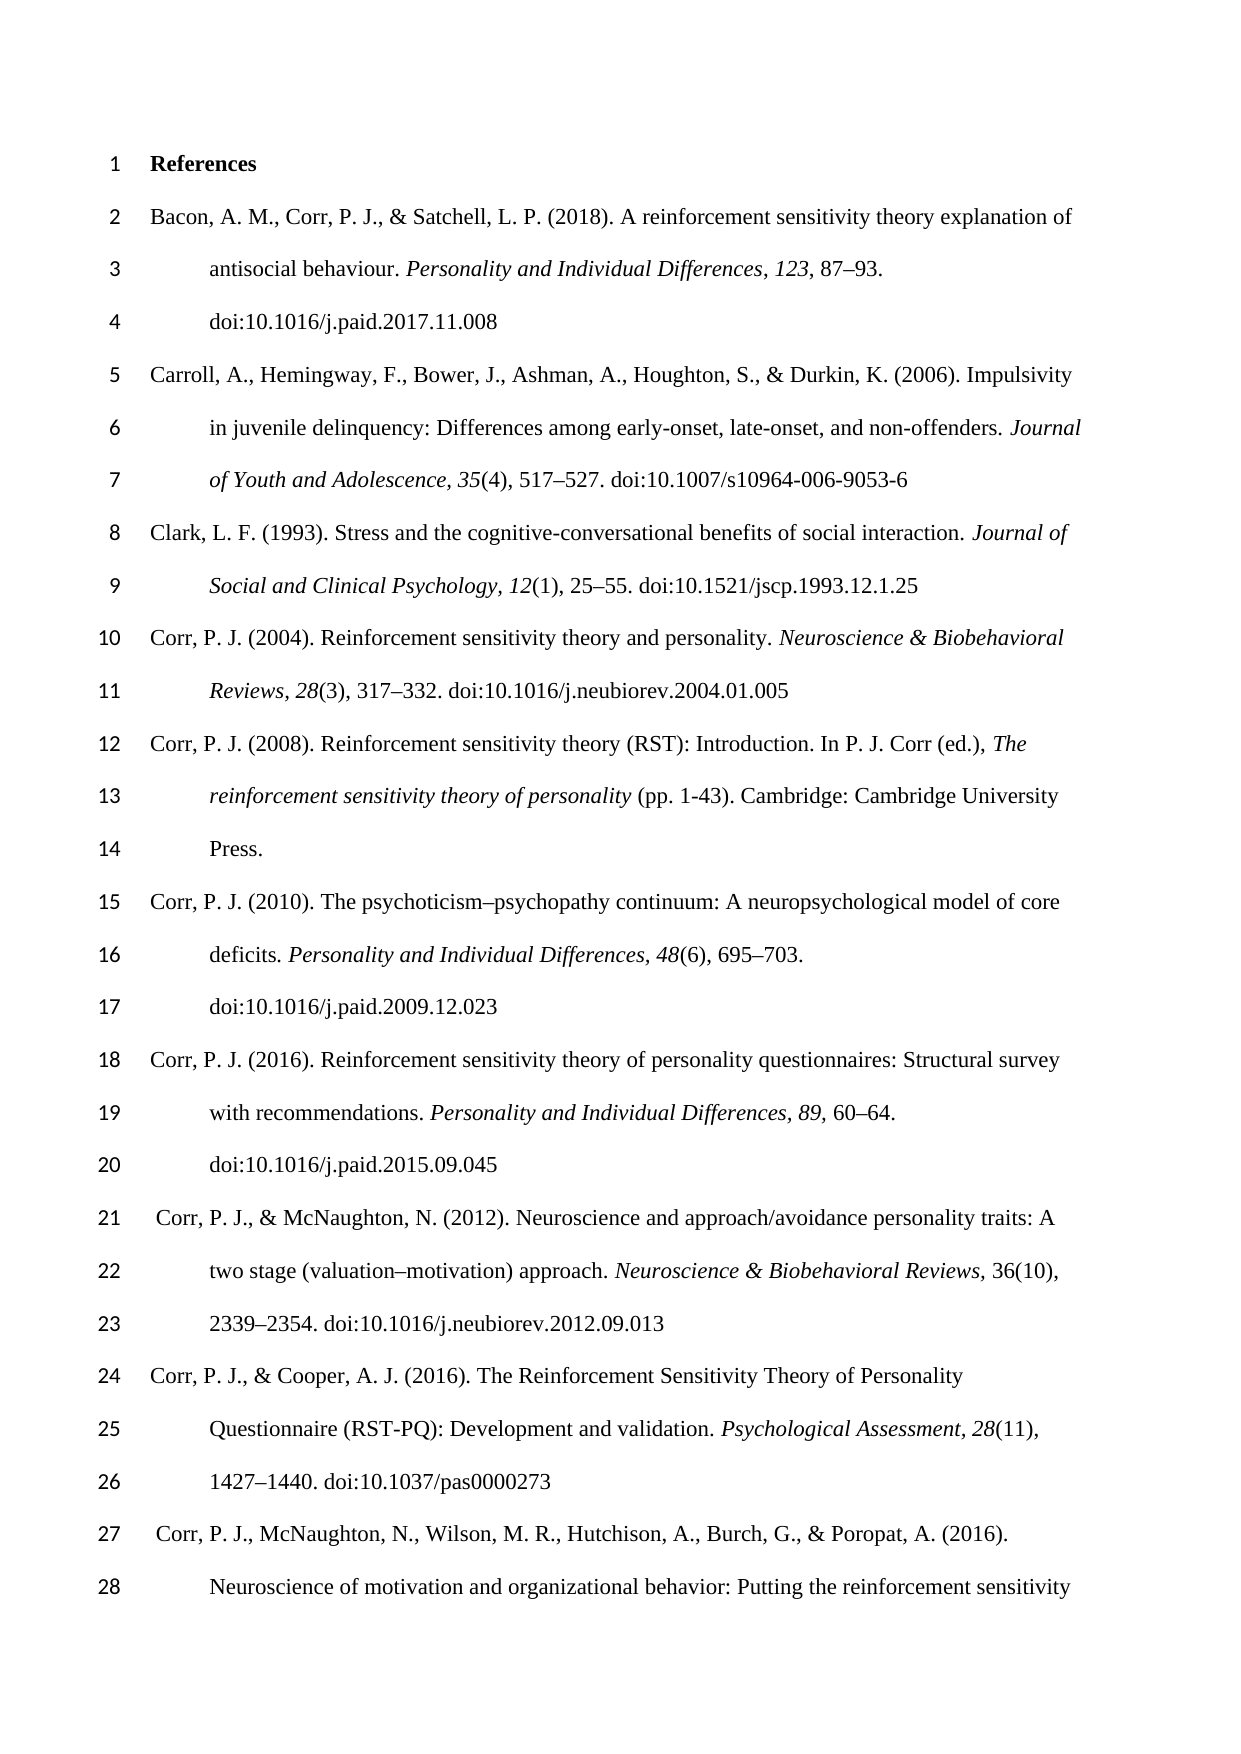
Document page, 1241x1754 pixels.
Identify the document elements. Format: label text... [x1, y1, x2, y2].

text Corr, P. J. (2004). Reinforcement sensitivity theory and personality. Neuroscience & Biobehavioral Reviews, 28(3), 317–332. doi:10.1016/j.neubiorev.2004.01.005 [150, 624, 1090, 703]
text Bacon, A. M., Corr, P. J., & Satchell, L. P. (2018). A reinforcement sensitivity theory explanation of antisocial behaviour. Personality and Individual Differences, 123, 87–93. doi:10.1016/j.paid.2017.11.008 [150, 203, 1090, 334]
text Corr, P. J. (2008). Reinforcement sensitivity theory (RST): Introduction. In P. J. Corr (ed.), The reinforcement sensitivity theory of personality (pp. 1-43). Cambridge: Cambridge University Press. [150, 730, 1090, 862]
text Carroll, A., Hemingway, F., Bower, J., Ashman, A., Houghton, S., & Durkin, K. (2006). Impulsivity in juvenile delinquency: Differences among early-onset, late-onset, and non-offenders. Journal of Youth and Adolescence, 35(4), 517–527. doi:10.1007/s10964-006-9053-6 [150, 361, 1090, 493]
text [150, 1520, 1090, 1599]
text References [150, 150, 1090, 176]
text Corr, P. J. (2010). The psychoticism–psychopathy continuum: A neuropsychological model of core deficits. Personality and Individual Differences, 48(6), 695–703. doi:10.1016/j.paid.2009.12.023 [150, 888, 1090, 1020]
text Corr, P. J., & Cooper, A. J. (2016). The Reinforcement Sensitivity Theory of Personality Questionnaire (RST-PQ): Development and validation. Psychological Assessment, 28(11), 1427–1440. doi:10.1037/pas0000273 [150, 1362, 1090, 1494]
text Corr, P. J. (2016). Reinforcement sensitivity theory of personality questionnaires: Structural survey with recommendations. Personality and Individual Differences, 89, 60–64. doi:10.1016/j.paid.2015.09.045 [150, 1046, 1090, 1178]
text Corr, P. J., & McNaughton, N. (2012). Neuroscience and approach/avoidance personality traits: A two stage (valuation–motivation) approach. Neuroscience & Biobehavioral Reviews, 36(10), 2339–2354. doi:10.1016/j.neubiorev.2012.09.013 [150, 1204, 1090, 1336]
text Clark, L. F. (1993). Stress and the cognitive-conversational benefits of social interaction. Journal of Social and Clinical Psychology, 12(1), 25–55. doi:10.1521/jscp.1993.12.1.25 [150, 519, 1090, 598]
